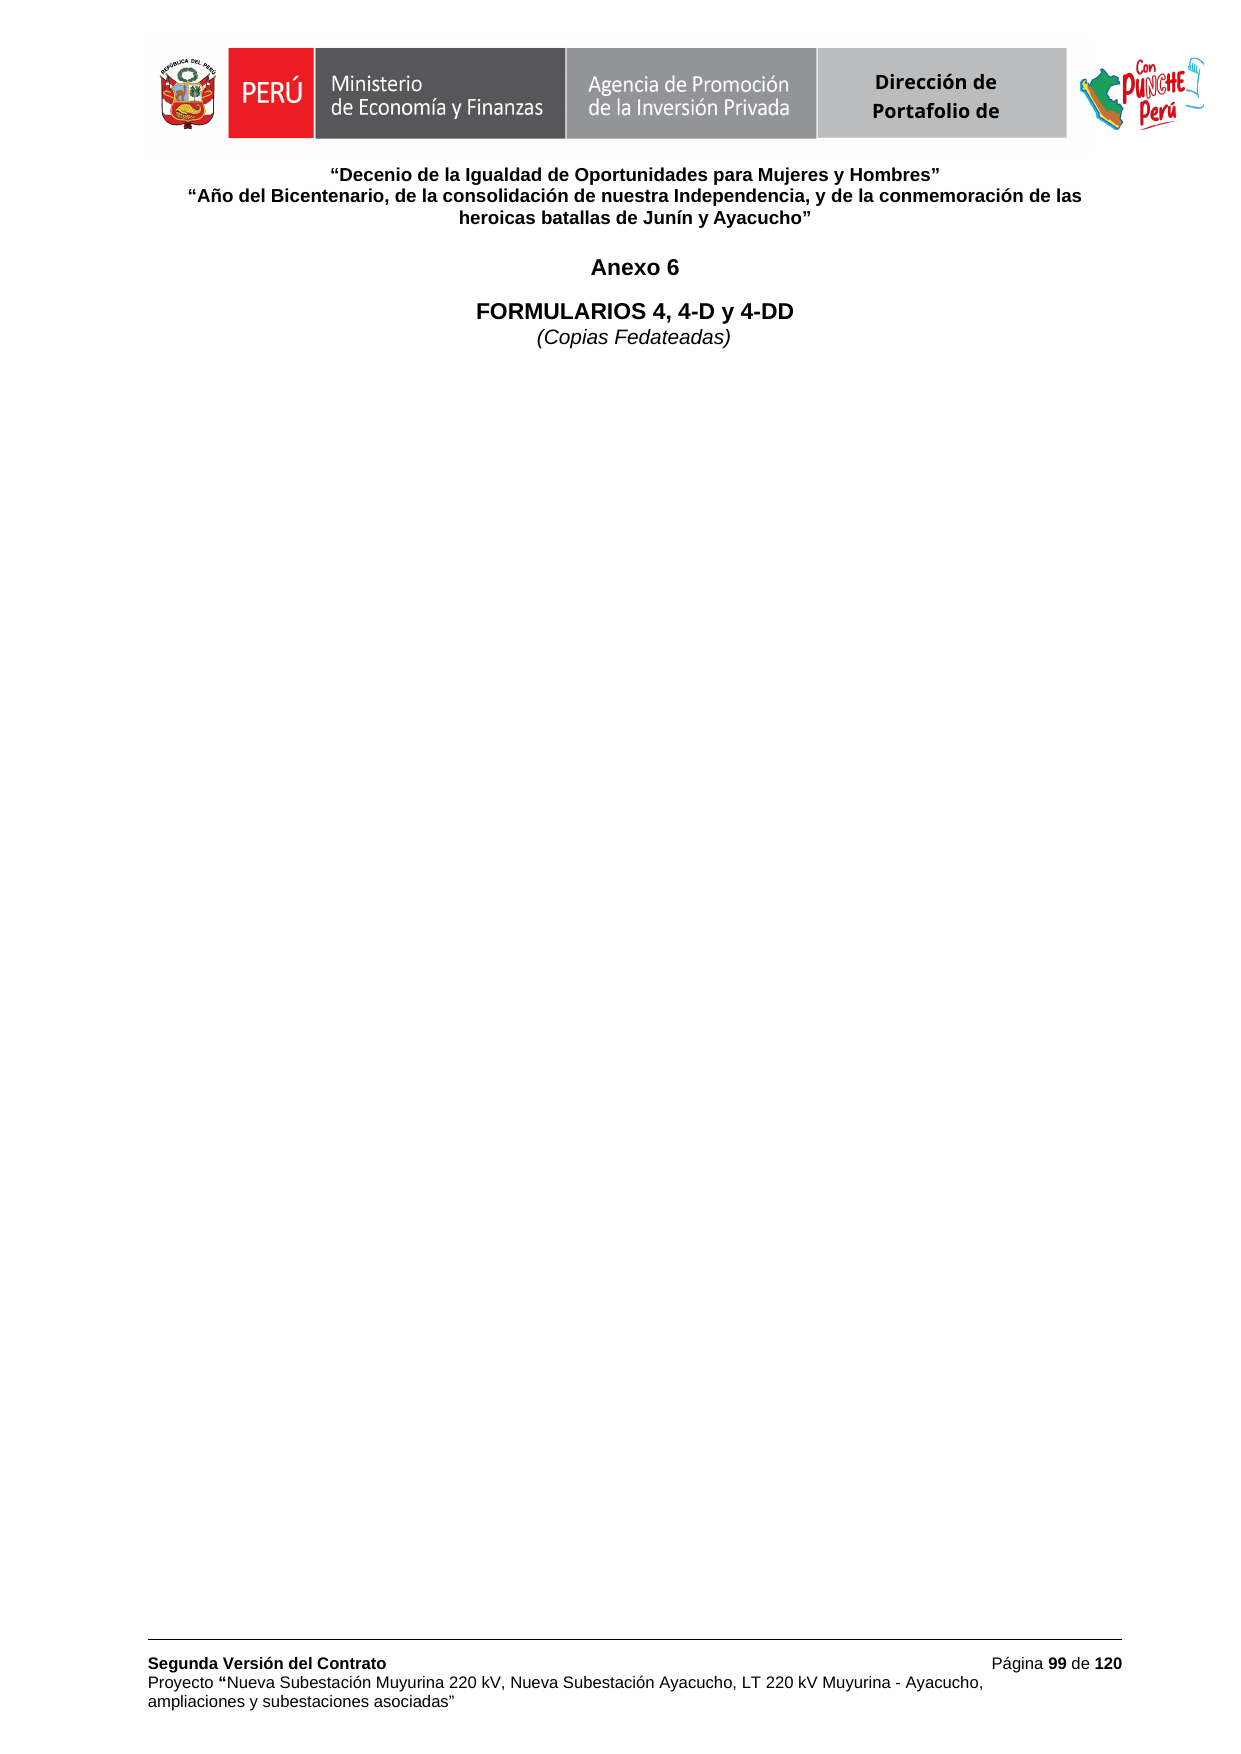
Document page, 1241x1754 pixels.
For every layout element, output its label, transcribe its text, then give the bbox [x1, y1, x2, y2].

picture [147, 37, 1205, 155]
text FORMULARIOS 4, 4-D y 4-DD [148, 298, 1122, 324]
text Anexo 6 [148, 254, 1122, 280]
text (Copias Fedateadas) [148, 325, 1122, 349]
